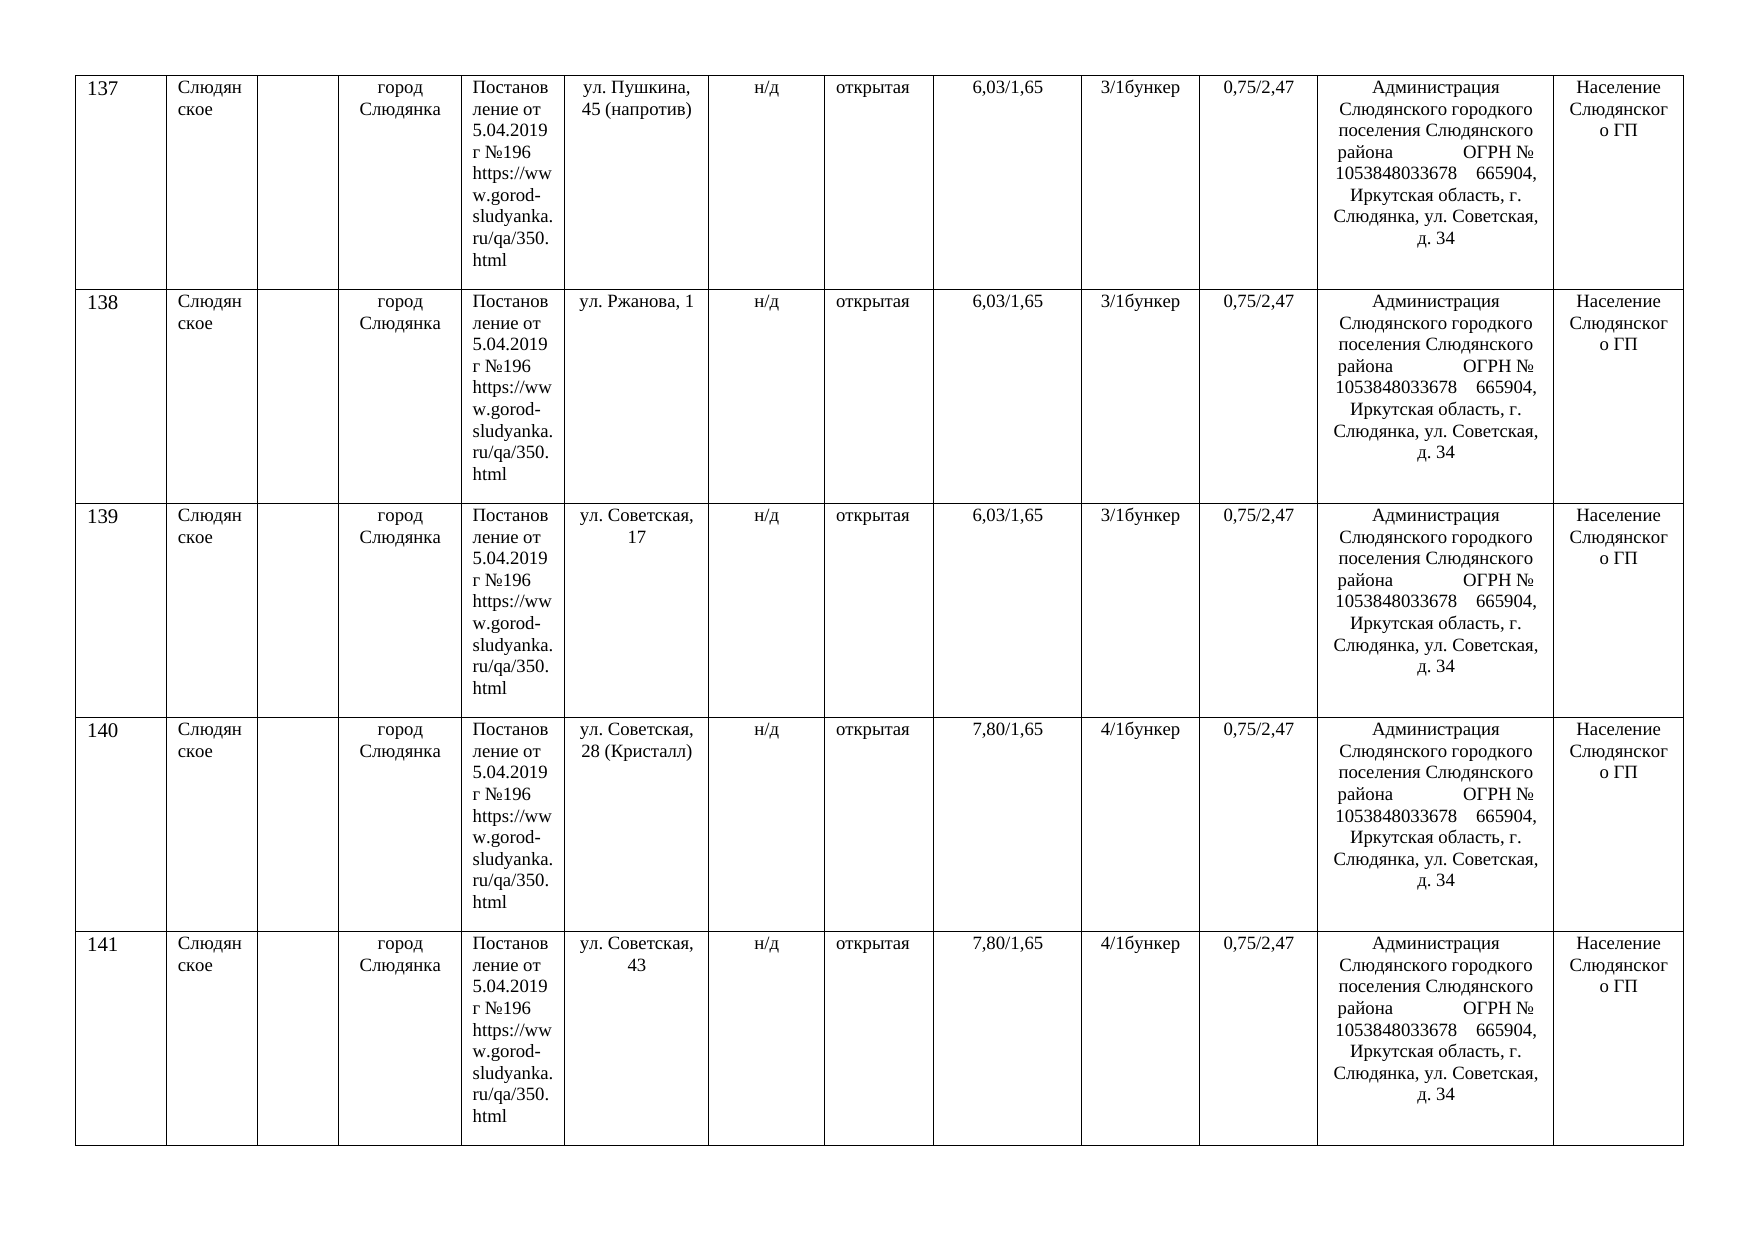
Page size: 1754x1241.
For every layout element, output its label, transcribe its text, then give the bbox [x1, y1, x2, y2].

table_cell 141 [76, 932, 166, 1145]
table_cell 0,75/2,47 [1200, 290, 1317, 503]
table_cell открытая [825, 504, 933, 717]
table_cell Постановление от 5.04.2019г №196 https://www.gorod-sludyanka.ru/qa/350.html [462, 718, 564, 931]
table_cell 0,75/2,47 [1200, 718, 1317, 931]
table_cell ул. Советская, 17 [565, 504, 708, 717]
table_cell 138 [76, 290, 166, 503]
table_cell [1318, 932, 1553, 1145]
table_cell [462, 76, 564, 289]
table_cell 6,03/1,65 [934, 504, 1081, 717]
table_cell Постановление от 5.04.2019г №196 https://www.gorod-sludyanka.ru/qa/350.html [462, 290, 564, 503]
table_cell открытая [825, 718, 933, 931]
table_cell 6,03/1,65 [934, 76, 1081, 289]
table_cell 140 [76, 718, 166, 931]
table_cell Слюдянское [167, 290, 257, 503]
table_cell Слюдянское [167, 76, 257, 289]
table_cell 7,80/1,65 [934, 718, 1081, 931]
table_cell н/д [709, 718, 824, 931]
table_cell 0,75/2,47 [1200, 504, 1317, 717]
table_cell Постановление от 5.04.2019г №196 https://www.gorod-sludyanka.ru/qa/350.html [462, 504, 564, 717]
table_cell ул. Советская, 28 (Кристалл) [565, 718, 708, 931]
table_cell н/д [709, 932, 824, 1145]
table_cell город Слюдянка [339, 290, 461, 503]
table_cell 3/1бункер [1082, 504, 1199, 717]
table_cell открытая [825, 76, 933, 289]
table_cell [462, 932, 564, 1145]
table_cell 4/1бункер [1082, 932, 1199, 1145]
table_cell город Слюдянка [339, 932, 461, 1145]
table_cell Население Слюдянского ГП [1554, 718, 1683, 931]
table_cell 3/1бункер [1082, 290, 1199, 503]
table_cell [1554, 76, 1683, 289]
table_cell 7,80/1,65 [934, 932, 1081, 1145]
table_cell [258, 504, 338, 717]
table_cell 0,75/2,47 [1200, 932, 1317, 1145]
table_cell ул. Советская, 43 [565, 932, 708, 1145]
table_cell н/д [709, 76, 824, 289]
table_cell 139 [76, 504, 166, 717]
table_cell открытая [825, 290, 933, 503]
table_cell 6,03/1,65 [934, 290, 1081, 503]
table_cell [258, 718, 338, 931]
table_cell 3/1бункер [1082, 76, 1199, 289]
table_cell ул. Ржанова, 1 [565, 290, 708, 503]
table_cell ул. Пушкина, 45 (напротив) [565, 76, 708, 289]
table_cell Слюдянское [167, 504, 257, 717]
table_cell город Слюдянка [339, 76, 461, 289]
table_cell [1554, 932, 1683, 1145]
table_cell Население Слюдянского ГП [1554, 504, 1683, 717]
table_cell Население Слюдянского ГП [1554, 290, 1683, 503]
table_cell город Слюдянка [339, 504, 461, 717]
table_cell открытая [825, 932, 933, 1145]
table_cell город Слюдянка [339, 718, 461, 931]
table_cell [258, 76, 338, 289]
table_cell 137 [76, 76, 166, 289]
table_cell Слюдянское [167, 932, 257, 1145]
table_cell Слюдянское [167, 718, 257, 931]
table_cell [1318, 76, 1553, 289]
table_cell н/д [709, 504, 824, 717]
table_cell [258, 290, 338, 503]
table_cell н/д [709, 290, 824, 503]
table_cell 4/1бункер [1082, 718, 1199, 931]
table_cell 0,75/2,47 [1200, 76, 1317, 289]
table_cell [258, 932, 338, 1145]
